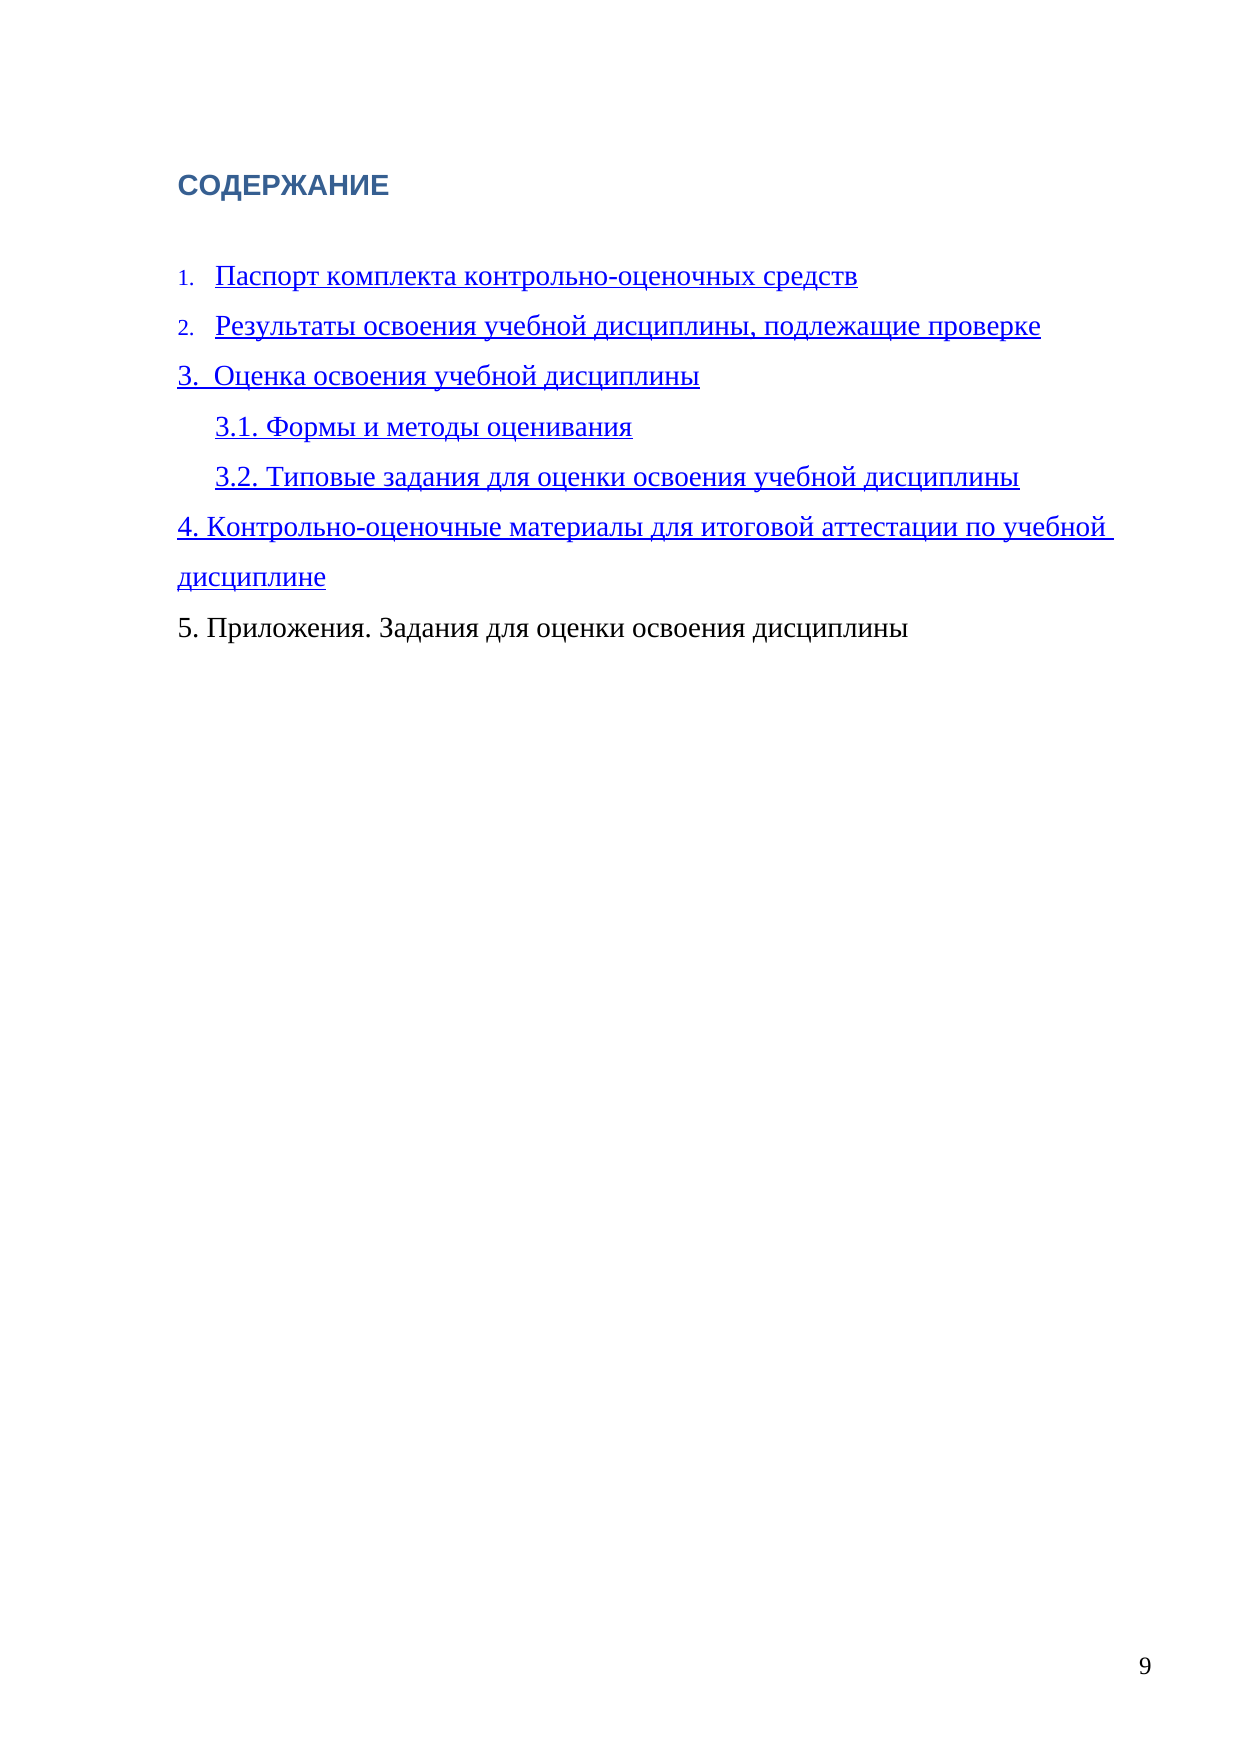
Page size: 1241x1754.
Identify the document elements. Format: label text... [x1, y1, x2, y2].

text 3.1. Формы и методы оценивания [177, 409, 1152, 442]
subtitle СОДЕРЖАНИЕ [177, 168, 1152, 202]
text 3. Оценка освоения учебной дисциплины [177, 358, 1152, 392]
text 5. Приложения. Задания для оценки освоения дисциплины [177, 610, 1152, 643]
text 3.2. Типовые задания для оценки освоения учебной дисциплины [177, 459, 1152, 492]
text 4. Контрольно-оценочные материалы для итоговой аттестации по учебной дисциплине [177, 509, 1152, 593]
list Результаты освоения учебной дисциплины, подлежащие проверке [177, 308, 1152, 342]
list Паспорт комплекта контрольно-оценочных средств [177, 258, 1152, 291]
